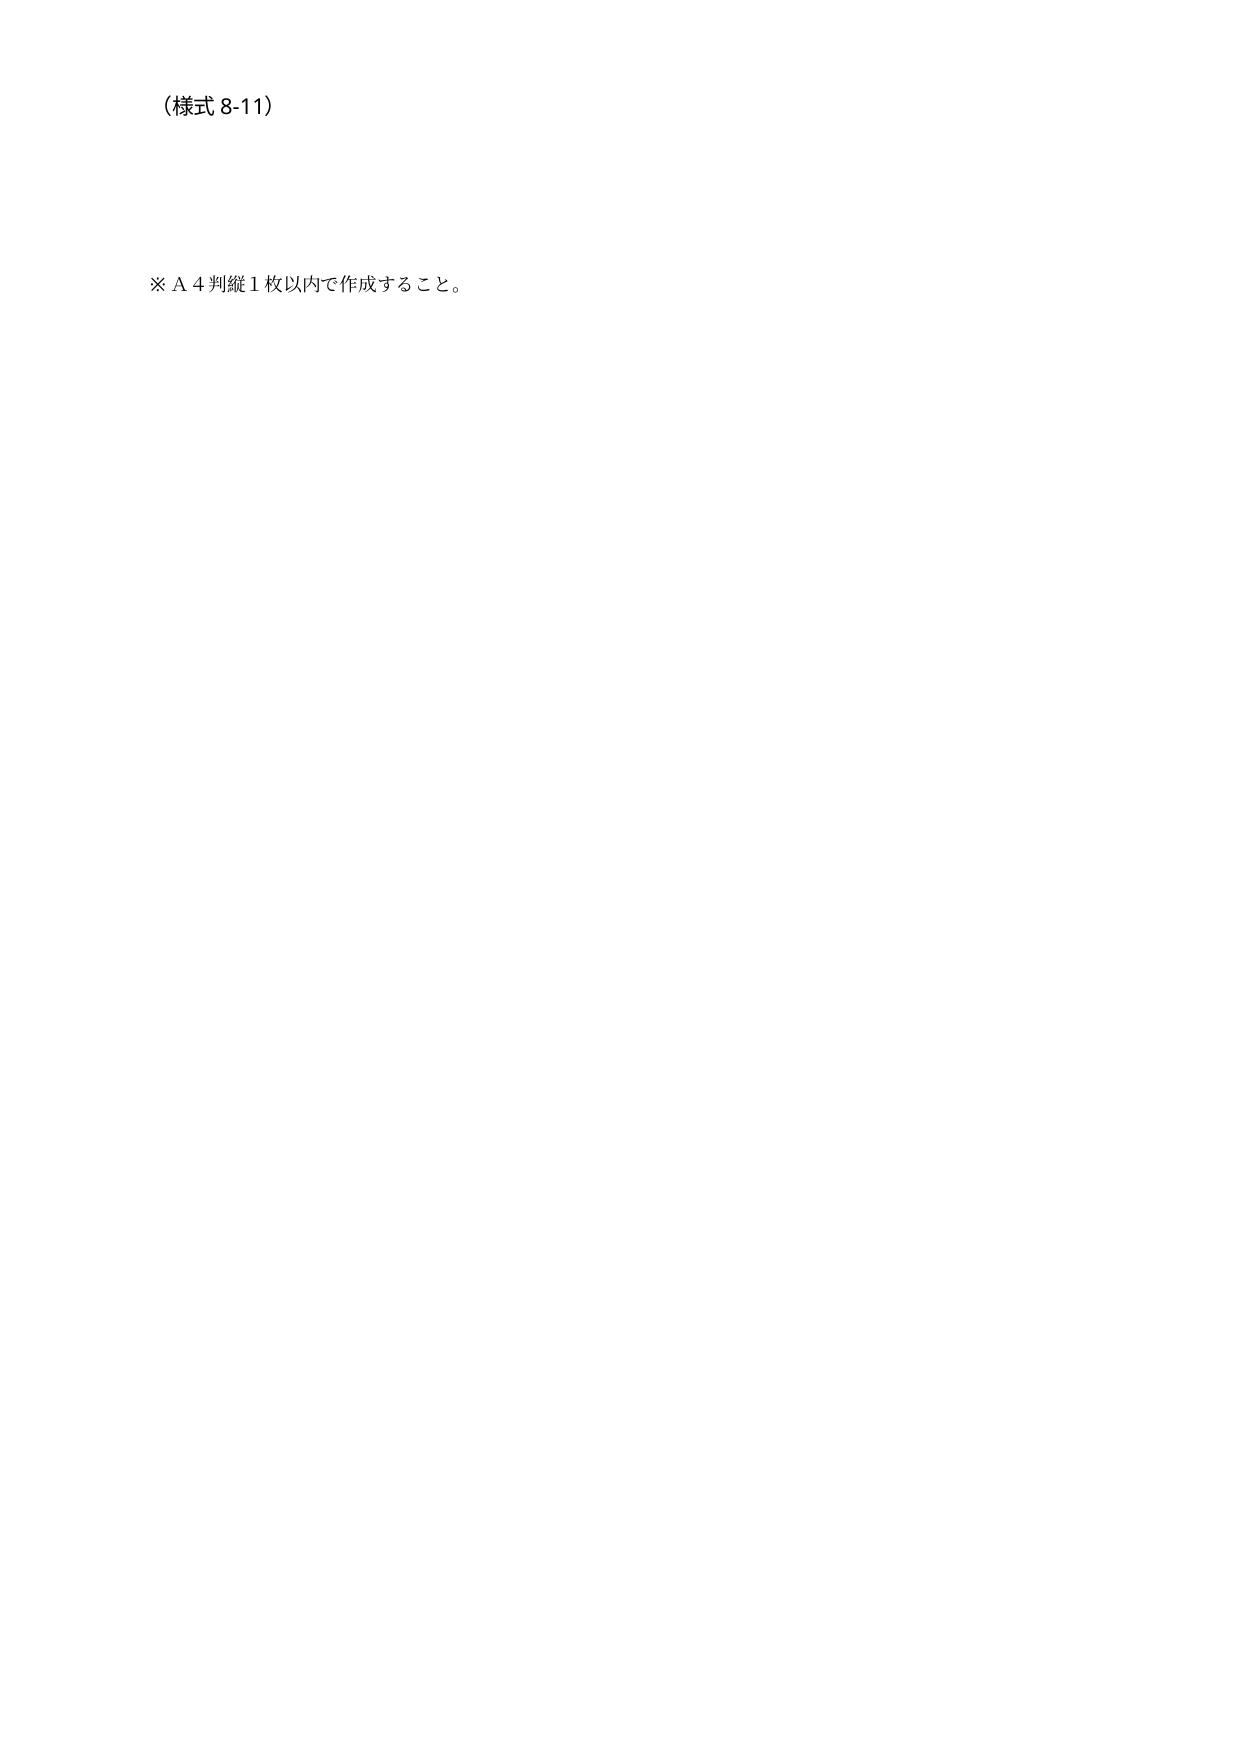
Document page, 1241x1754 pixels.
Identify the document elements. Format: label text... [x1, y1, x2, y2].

text ※ Ａ４判縦１枚以内で作成すること。 [150, 269, 998, 296]
